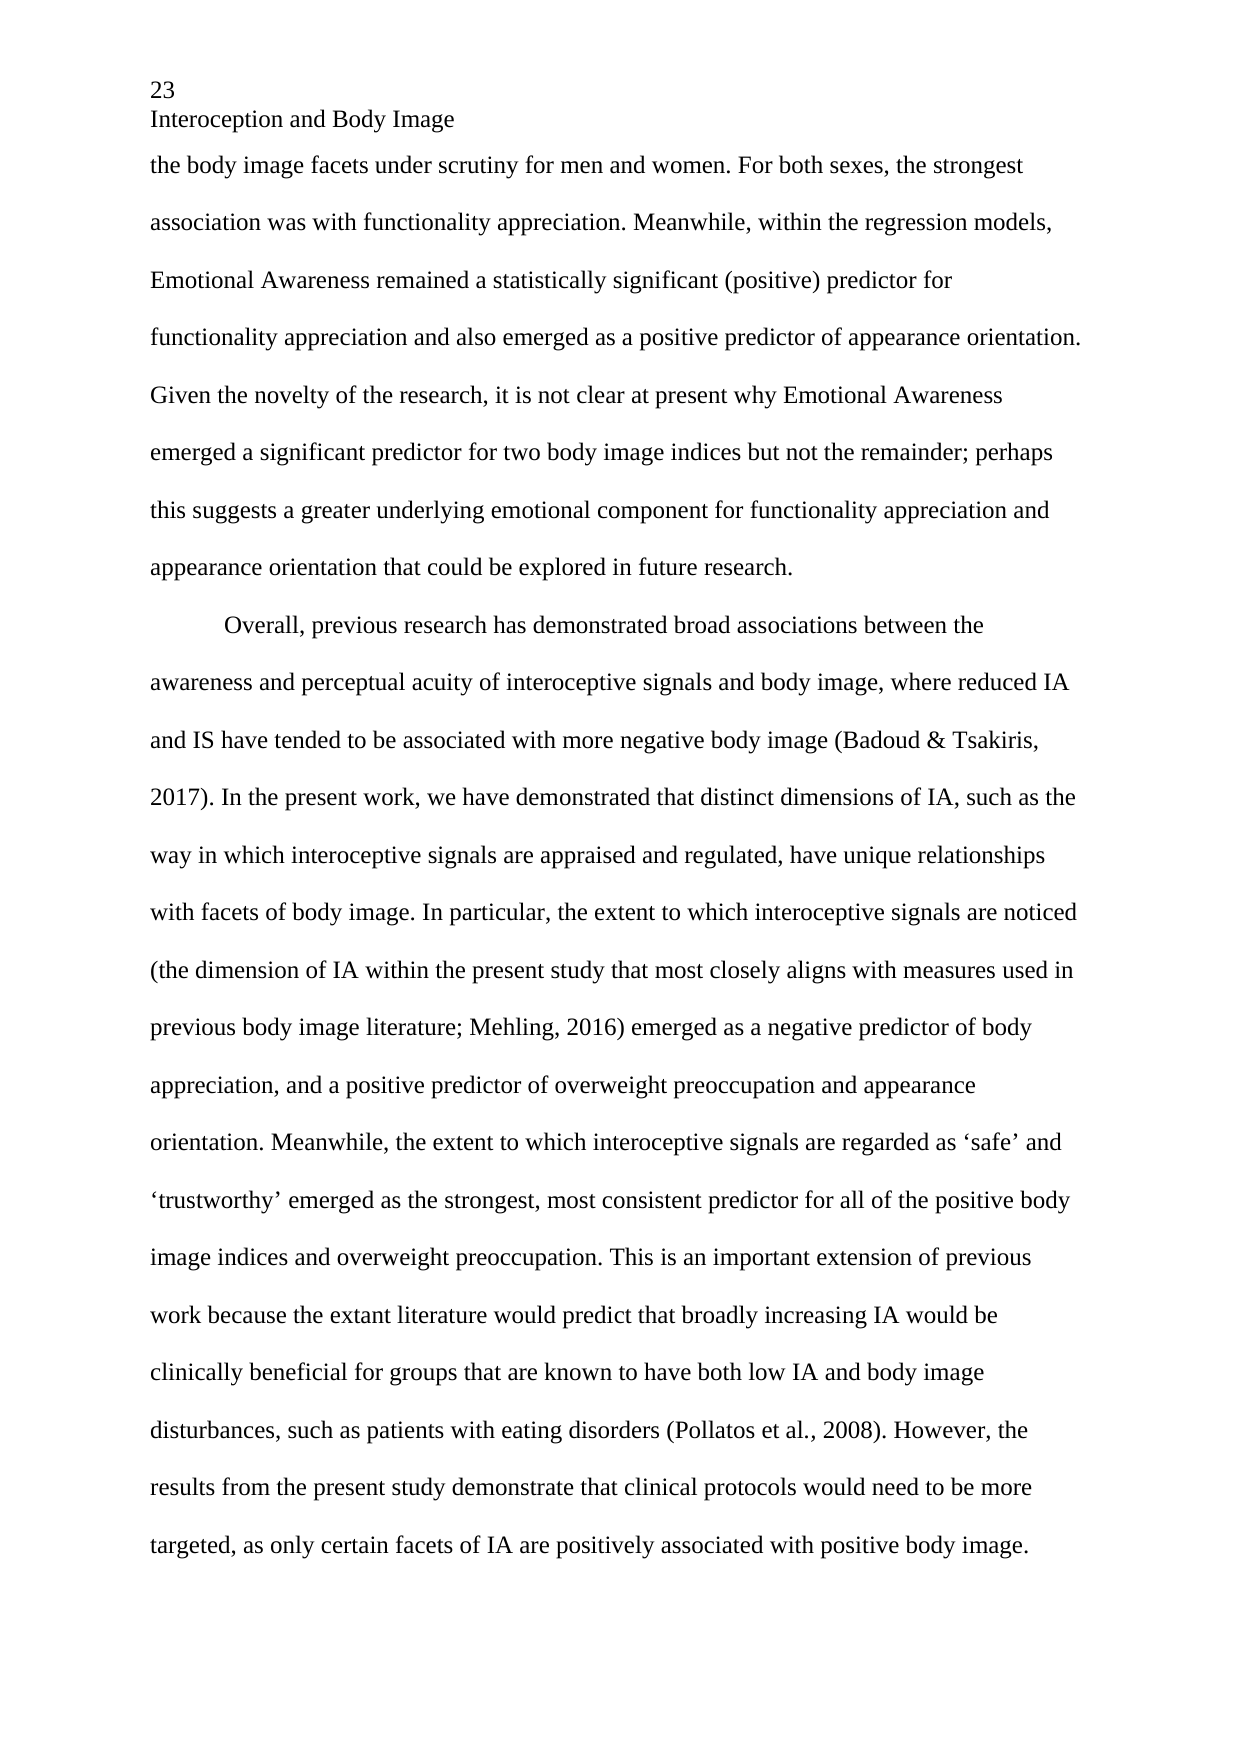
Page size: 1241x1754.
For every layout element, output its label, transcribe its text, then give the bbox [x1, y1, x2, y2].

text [150, 150, 1083, 581]
text Overall, previous research has demonstrated broad associations between the awareness and perceptual acuity of interoceptive signals and body image, where reduced IA and IS have tended to be associated with more negative body image (Badoud & Tsakiris, 2017). In the present work, we have demonstrated that distinct dimensions of IA, such as the way in which interoceptive signals are appraised and regulated, have unique relationships with facets of body image. In particular, the extent to which interoceptive signals are noticed (the dimension of IA within the present study that most closely aligns with measures used in previous body image literature; Mehling, 2016) emerged as a negative predictor of body appreciation, and a positive predictor of overweight preoccupation and appearance orientation. Meanwhile, the extent to which interoceptive signals are regarded as ‘safe’ and ‘trustworthy’ emerged as the strongest, most consistent predictor for all of the positive body image indices and overweight preoccupation. This is an important extension of previous work because the extant literature would predict that broadly increasing IA would be clinically beneficial for groups that are known to have both low IA and body image disturbances, such as patients with eating disorders (Pollatos et al., 2008). However, the results from the present study demonstrate that clinical protocols would need to be more targeted, as only certain facets of IA are positively associated with positive body image. [150, 610, 1083, 1559]
